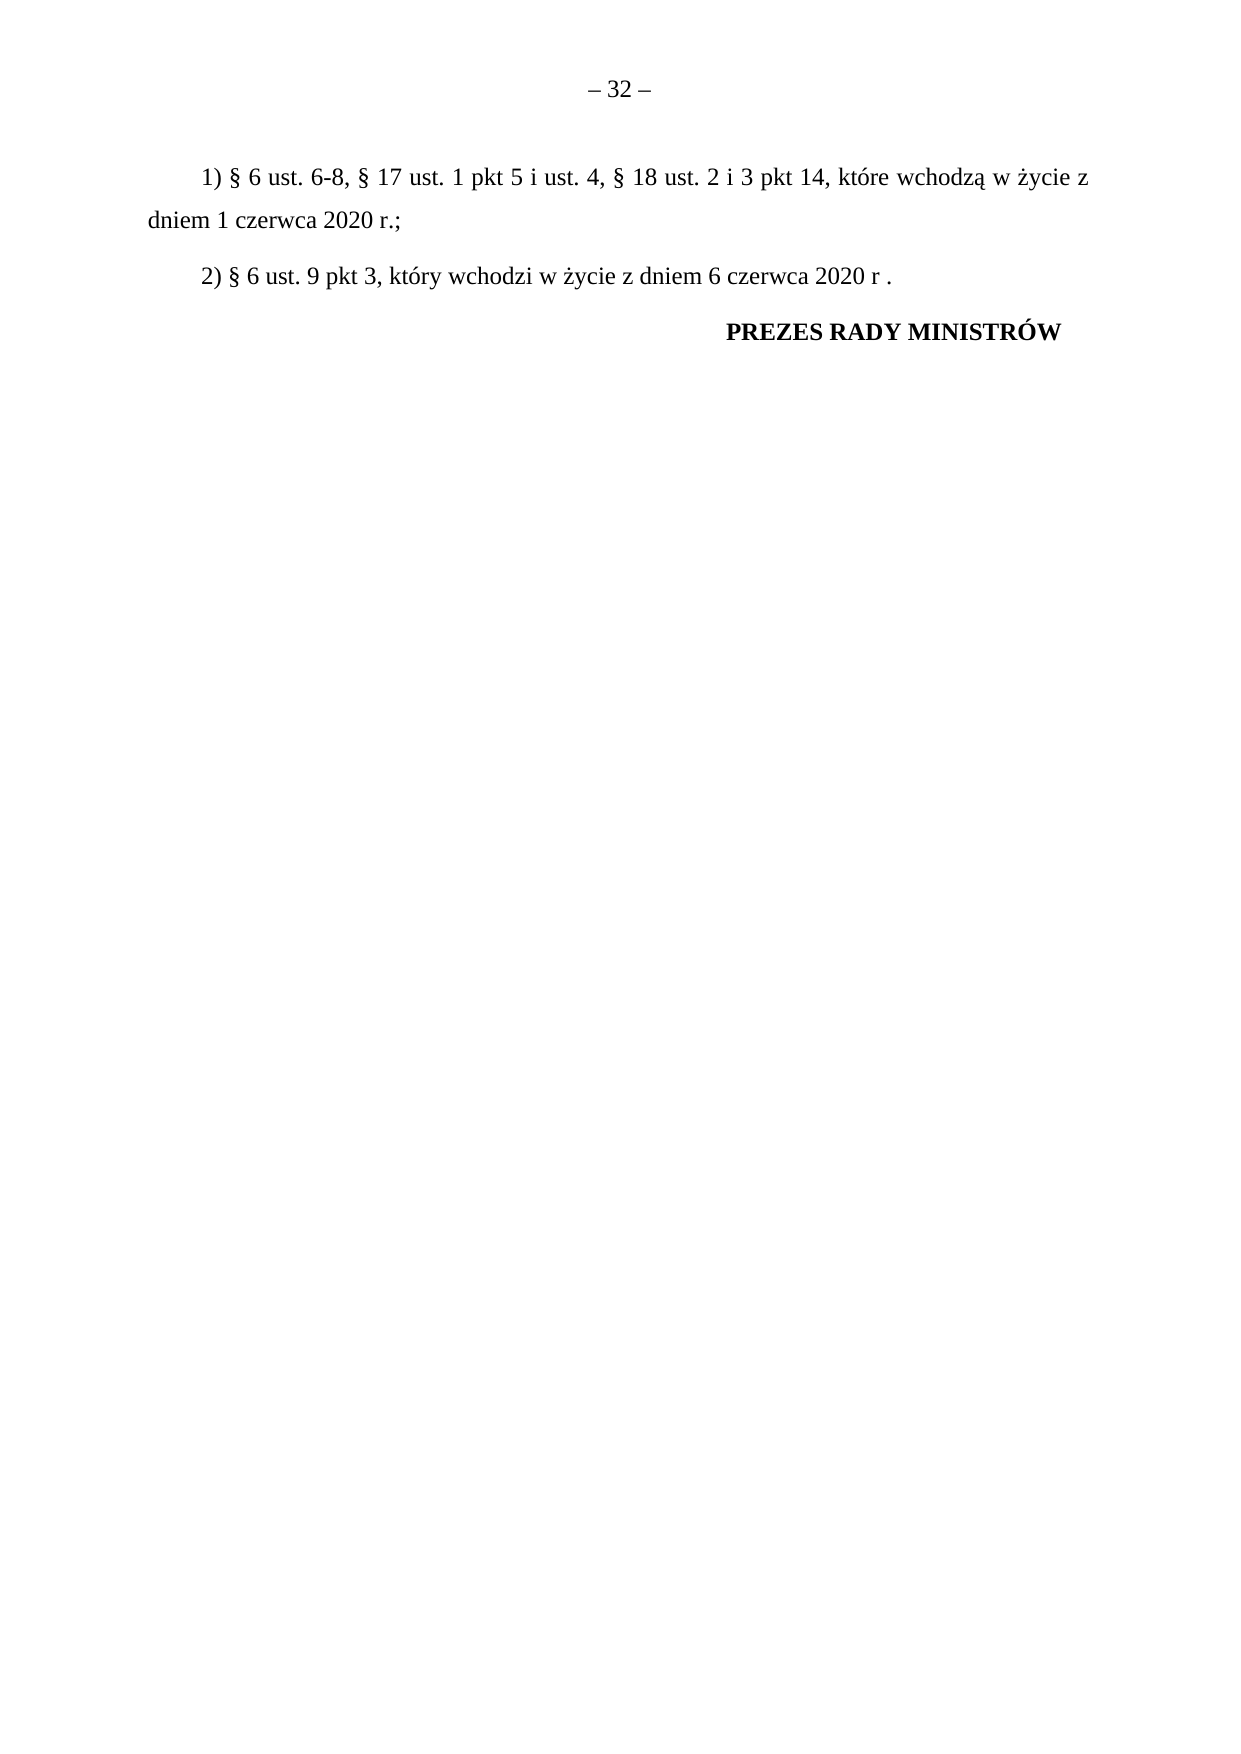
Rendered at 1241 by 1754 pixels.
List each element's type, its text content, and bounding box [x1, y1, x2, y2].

text 1) § 6 ust. 6-8, § 17 ust. 1 pkt 5 i ust. 4, § 18 ust. 2 i 3 pkt 14, które wchodzą w życie z dniem 1 czerwca 2020 r.; [148, 162, 1091, 234]
text 2) § 6 ust. 9 pkt 3, który wchodzi w życie z dniem 6 czerwca 2020 r . [148, 261, 1091, 290]
text PREZES RADY MINISTRÓW [148, 317, 1091, 346]
